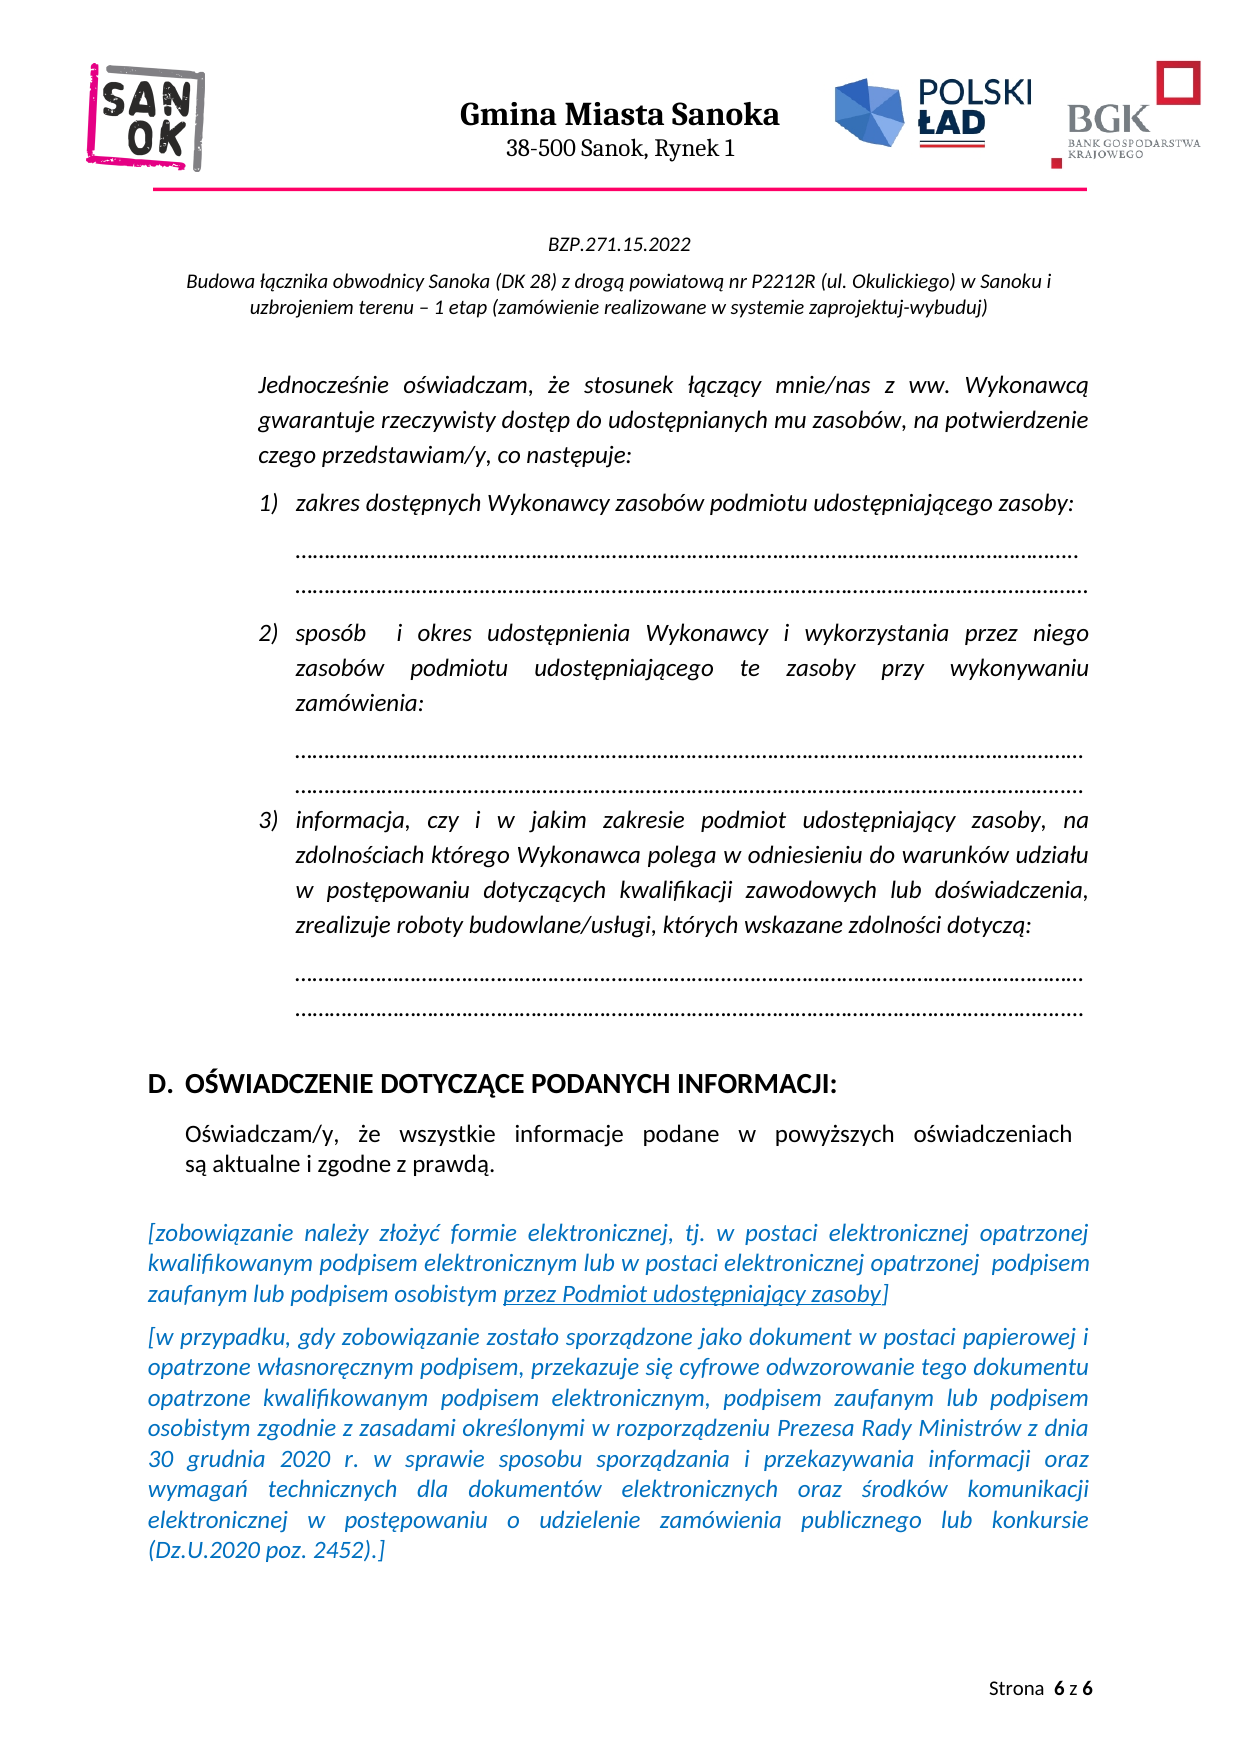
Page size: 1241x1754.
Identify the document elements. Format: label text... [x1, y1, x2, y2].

list zakres dostępnych Wykonawcy zasobów podmiotu udostępniającego zasoby: [258, 487, 1092, 518]
picture [823, 46, 1221, 179]
list Jednocześnie oświadczam, że stosunek łączący mnie/nas z ww. Wykonawcą gwarantuje rzeczywisty dostęp do udostępnianych mu zasobów, na potwierdzenie czego przedstawiam/y, co następuje: [258, 370, 1092, 470]
text [w przypadku, gdy zobowiązanie zostało sporządzone jako dokument w postaci papierowej i opatrzone własnoręcznym podpisem, przekazuje się cyfrowe odwzorowanie tego dokumentu opatrzone kwalifikowanym podpisem elektronicznym, podpisem zaufanym lub podpisem osobistym zgodnie z zasadami określonymi w rozporządzeniu Prezesa Rady Ministrów z dnia 30 grudnia 2020 r. w sprawie sposobu sporządzania i przekazywania informacji oraz wymagań technicznych dla dokumentów elektronicznych oraz środków komunikacji elektronicznej w postępowaniu o udzielenie zamówienia publicznego lub konkursie (Dz.U.2020 poz. 2452).] [148, 1321, 1092, 1565]
text …………………………………………………………………..…………………………………………………… [295, 735, 1092, 765]
text ………………………………………………………………………………………………………………………… [295, 570, 1092, 600]
list ………………………………………………………………………………..…………………………………….. [296, 535, 1092, 565]
picture [86, 63, 205, 172]
text ……………………………………………………………………………………………………………………..… [295, 992, 1092, 1023]
text [zobowiązanie należy złożyć formie elektronicznej, tj. w postaci elektronicznej opatrzonej kwalifikowanym podpisem elektronicznym lub w postaci elektronicznej opatrzonej podpisem zaufanym lub podpisem osobistym przez Podmiot udostępniający zasoby] [148, 1217, 1092, 1308]
list OŚWIADCZENIE DOTYCZĄCE PODANYCH INFORMACJI: [148, 1065, 1092, 1100]
list informacja, czy i w jakim zakresie podmiot udostępniający zasoby, na zdolnościach którego Wykonawca polega w odniesieniu do warunków udziału w postępowaniu dotyczących kwalifikacji zawodowych lub doświadczenia, zrealizuje roboty budowlane/usługi, których wskazane zdolności dotyczą: [258, 805, 1092, 940]
list sposób i okres udostępnienia Wykonawcy i wykorzystania przez niego zasobów podmiotu udostępniającego te zasoby przy wykonywaniu zamówienia: [258, 617, 1092, 718]
text …………………………………………………………………..…………………………………………………… [295, 957, 1092, 988]
text ……………………………………………………………………………………………………………………..… [295, 770, 1092, 800]
text Oświadczam/y, że wszystkie informacje podane w powyższych oświadczeniach są aktualne i zgodne z prawdą. [185, 1118, 1092, 1179]
